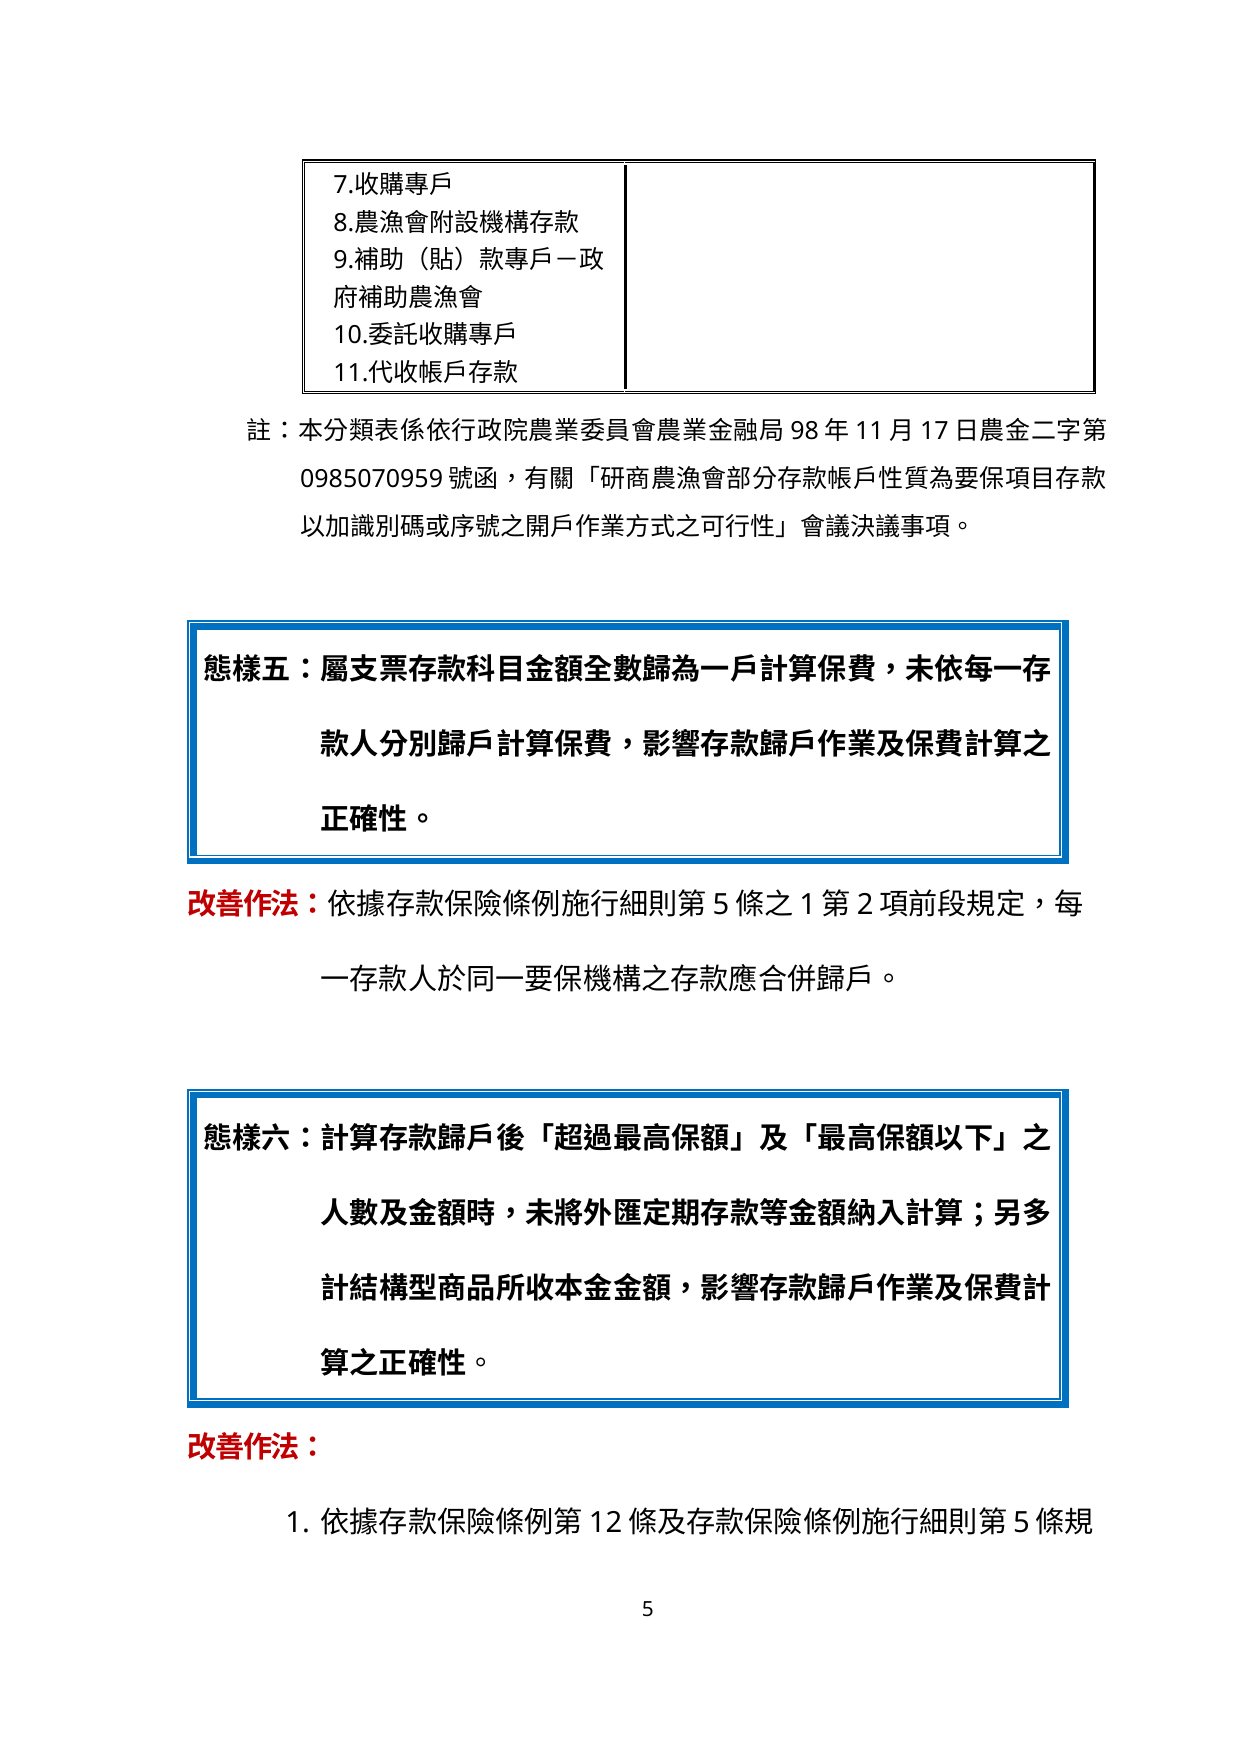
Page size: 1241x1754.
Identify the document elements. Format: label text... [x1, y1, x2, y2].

table_header 態樣五：屬支票存款科目金額全數歸為一戶計算保費，未依每一存款人分別歸戶計算保費，影響存款歸戶作業及保費計算之正確性。 [197, 630, 1059, 854]
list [285, 1483, 1107, 1558]
text 改善作法：依據存款保險條例施行細則第5條之1第2項前段規定，每一存款人於同一要保機構之存款應合併歸戶。 [187, 864, 1107, 1014]
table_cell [305, 161, 625, 391]
table_header 態樣六：計算存款歸戶後「超過最高保額」及「最高保額以下」之人數及金額時，未將外匯定期存款等金額納入計算；另多計結構型商品所收本金金額，影響存款歸戶作業及保費計算之正確性。 [197, 1098, 1059, 1398]
text 改善作法： [187, 1408, 1107, 1483]
text 註：本分類表係依行政院農業委員會農業金融局98年11月17日農金二字第0985070959號函，有關「研商農漁會部分存款帳戶性質為要保項目存款以加識別碼或序號之開戶作業方式之可行性」會議決議事項。 [247, 401, 1107, 545]
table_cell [625, 163, 1093, 391]
